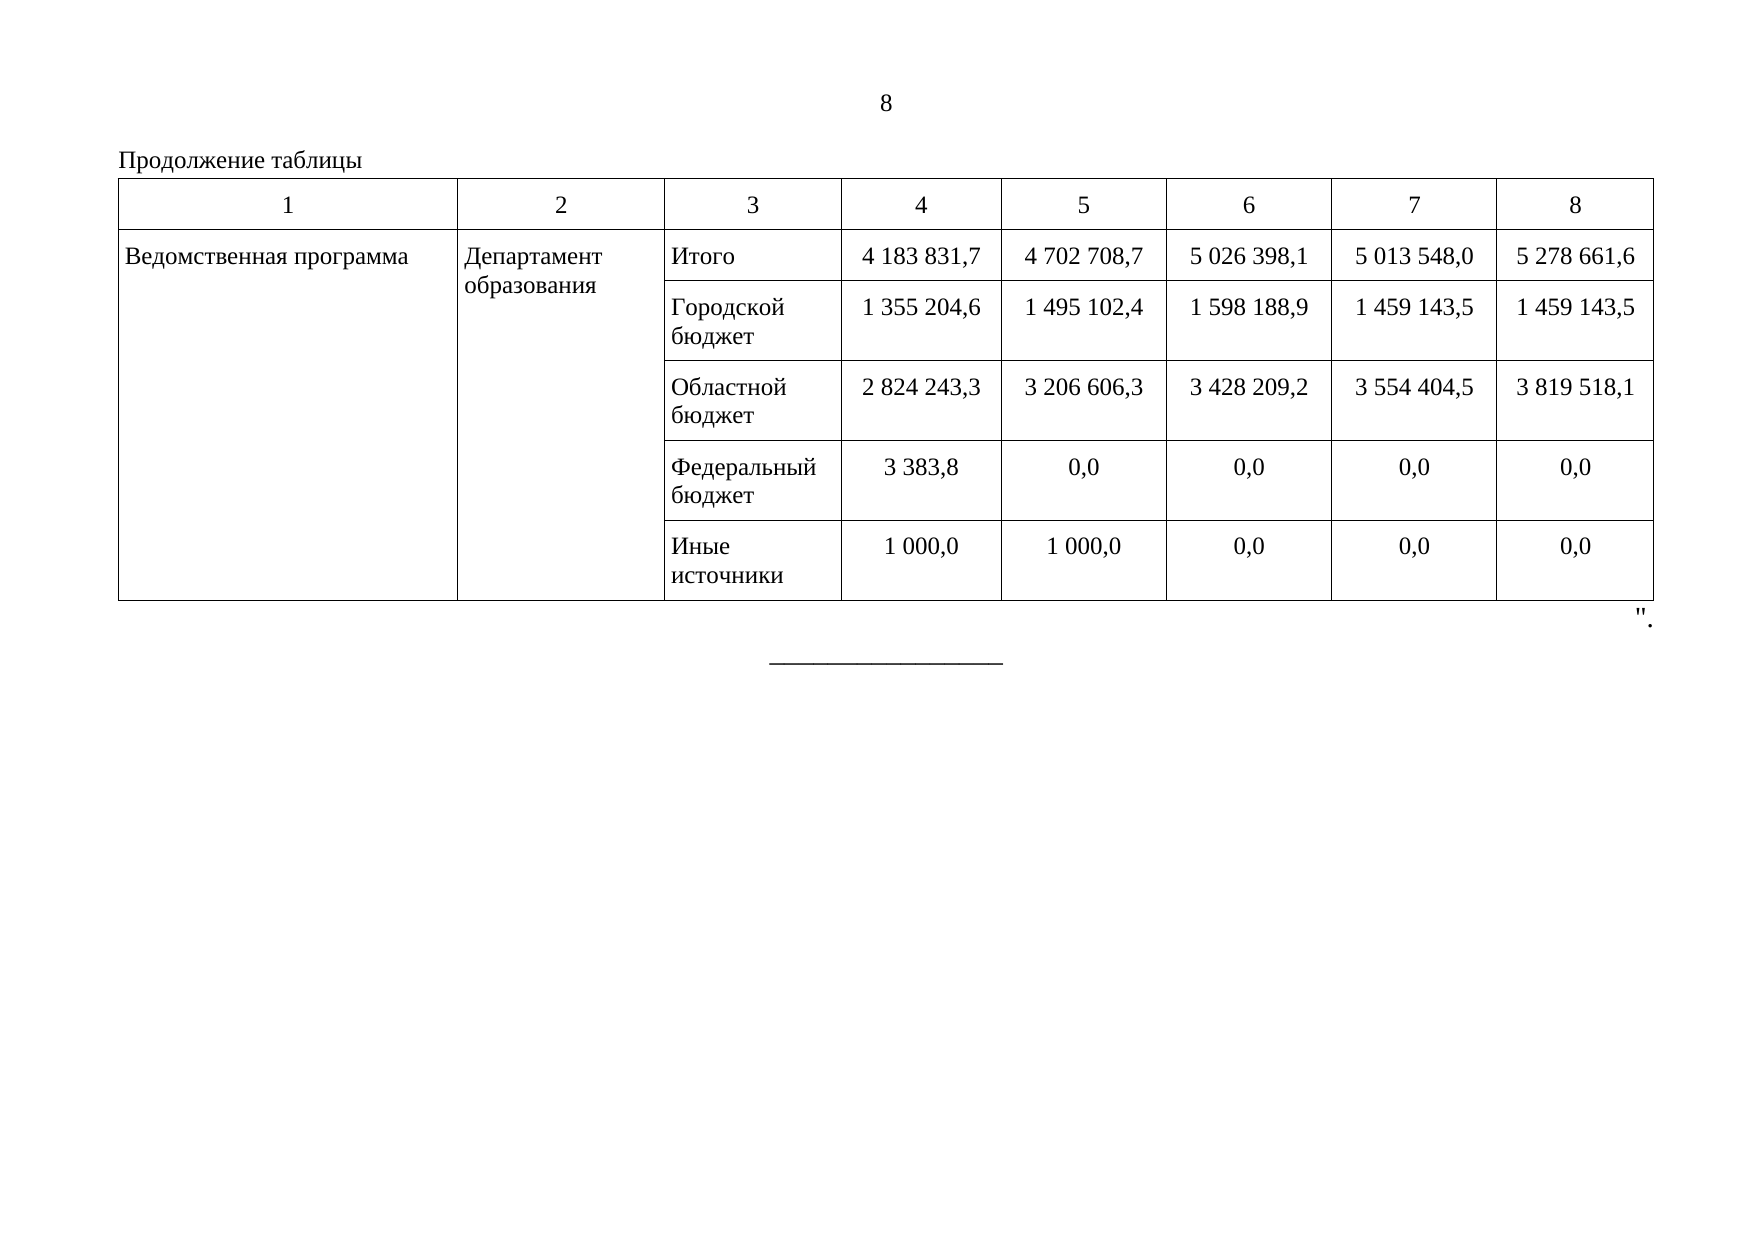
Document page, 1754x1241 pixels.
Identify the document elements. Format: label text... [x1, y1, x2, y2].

table_cell Департамент образования [458, 230, 664, 599]
text ". [1580, 601, 1654, 634]
table_cell 3 819 518,1 [1497, 361, 1653, 440]
table_cell Иные источники [665, 521, 841, 599]
table_cell 1 459 143,5 [1497, 281, 1653, 360]
table_cell 3 383,8 [842, 441, 1001, 520]
table_header 6 [1167, 179, 1331, 229]
table_cell 1 000,0 [842, 521, 1001, 599]
table_cell 4 183 831,7 [842, 230, 1001, 280]
table_cell Федеральный бюджет [665, 441, 841, 520]
table_cell 5 026 398,1 [1167, 230, 1331, 280]
table_cell 1 495 102,4 [1002, 281, 1166, 360]
table_cell Итого [665, 230, 841, 280]
table_cell 5 278 661,6 [1497, 230, 1653, 280]
table_header 2 [458, 179, 664, 229]
table_cell Ведомственная программа [119, 230, 457, 599]
table_header 5 [1002, 179, 1166, 229]
table_cell 3 554 404,5 [1332, 361, 1496, 440]
table_cell 0,0 [1497, 521, 1653, 599]
table_cell 0,0 [1167, 441, 1331, 520]
table_cell 5 013 548,0 [1332, 230, 1496, 280]
table_header 3 [665, 179, 841, 229]
text Продолжение таблицы [118, 145, 1654, 174]
table_cell 0,0 [1002, 441, 1166, 520]
table_cell 0,0 [1167, 521, 1331, 599]
table_cell 0,0 [1497, 441, 1653, 520]
table_header 4 [842, 179, 1001, 229]
table_header 1 [119, 179, 457, 229]
table_cell 4 702 708,7 [1002, 230, 1166, 280]
table_cell 1 000,0 [1002, 521, 1166, 599]
table_header 7 [1332, 179, 1496, 229]
table_cell 3 206 606,3 [1002, 361, 1166, 440]
table_cell Городской бюджет [665, 281, 841, 360]
table_cell 0,0 [1332, 521, 1496, 599]
table_cell 3 428 209,2 [1167, 361, 1331, 440]
text ________________ [118, 634, 1654, 668]
table_cell 2 824 243,3 [842, 361, 1001, 440]
table_cell 1 598 188,9 [1167, 281, 1331, 360]
table_cell 1 459 143,5 [1332, 281, 1496, 360]
table_header 8 [1497, 179, 1653, 229]
table_cell Областной бюджет [665, 361, 841, 440]
table_cell 1 355 204,6 [842, 281, 1001, 360]
table_cell 0,0 [1332, 441, 1496, 520]
